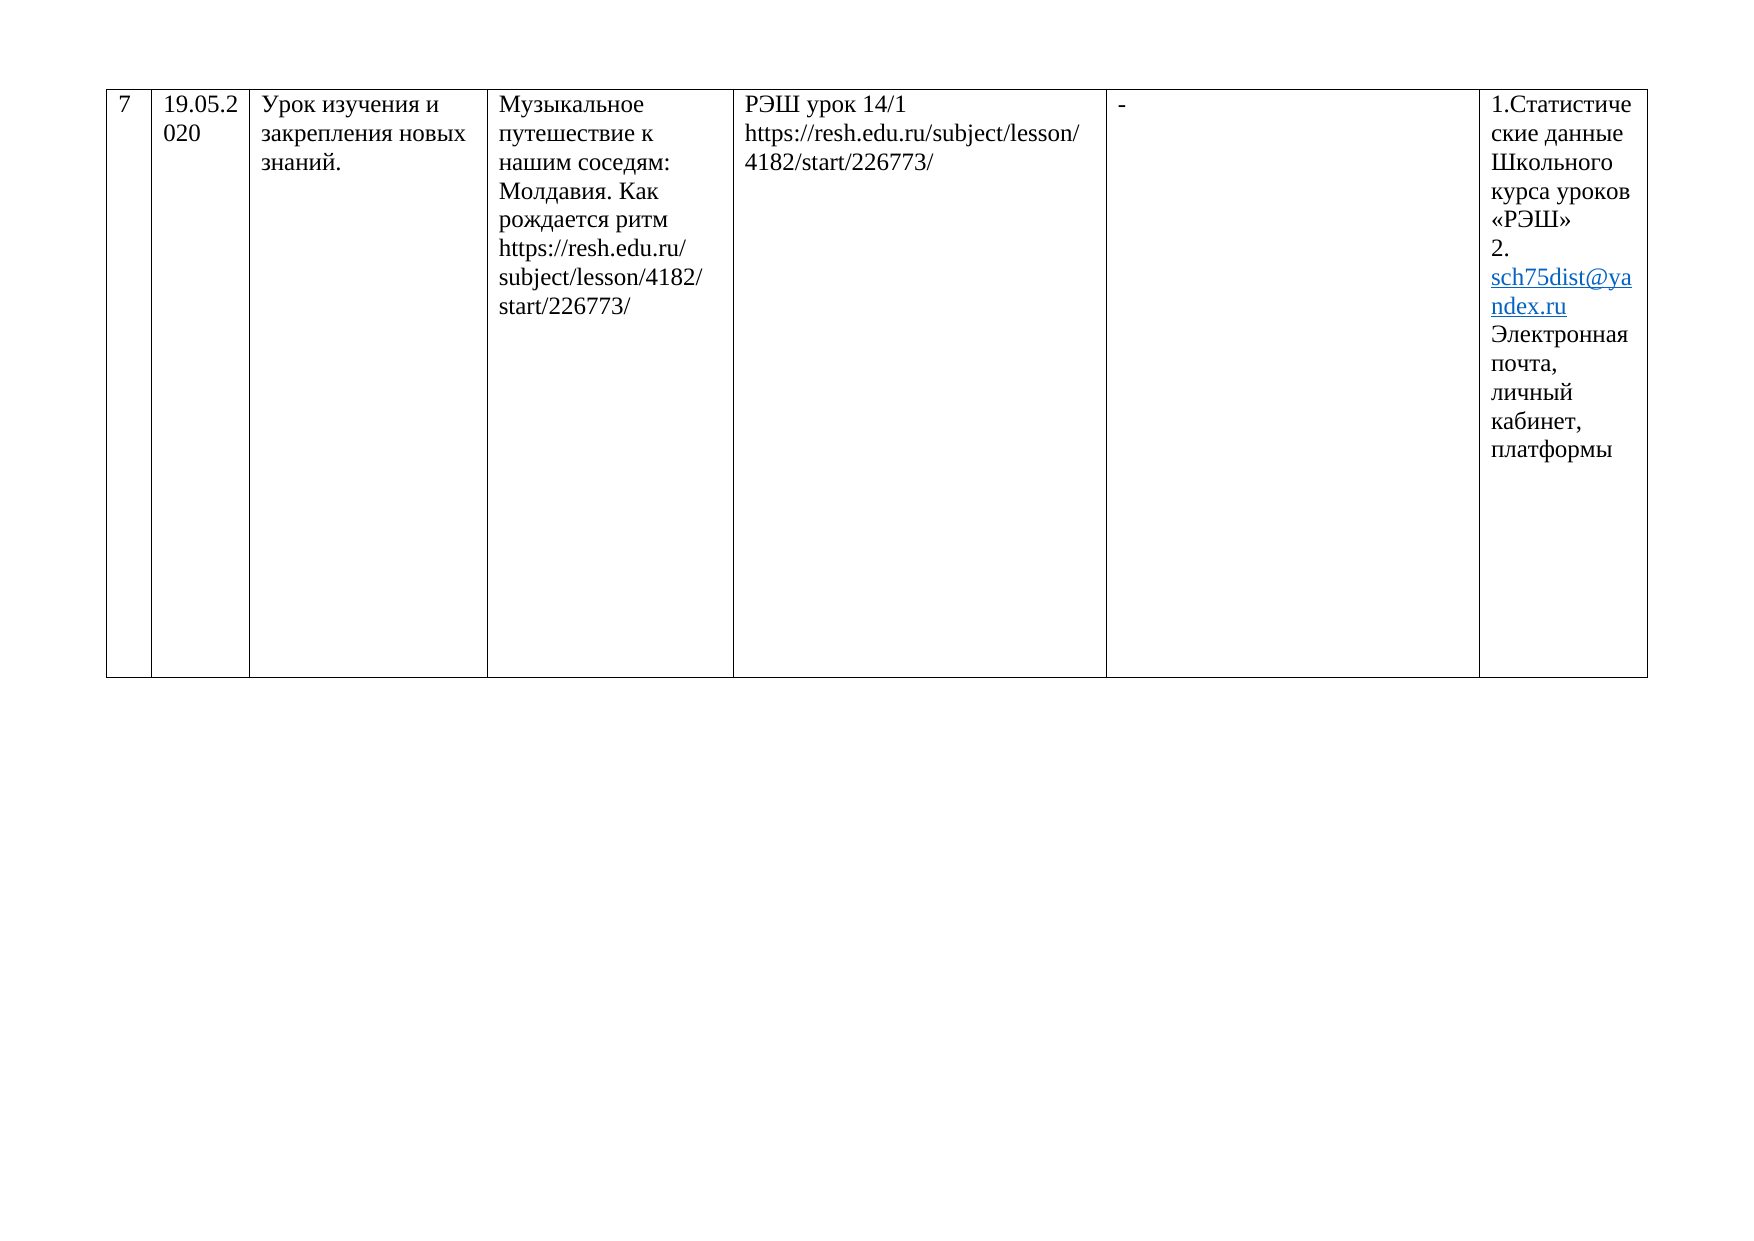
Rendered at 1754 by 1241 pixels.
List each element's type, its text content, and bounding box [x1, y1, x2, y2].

table_cell 19.05.2020 [152, 90, 249, 677]
table_cell - [1107, 90, 1479, 677]
table_cell 7 [107, 90, 151, 677]
table_cell РЭШ урок 14/1 https://resh.edu.ru/subject/lesson/4182/start/226773/ [734, 90, 1106, 677]
table_cell 1.Статистические данные Школьного курса уроков «РЭШ» 2. sch75dist@yandex.ru Электронная почта, личный кабинет, платформы [1480, 90, 1647, 677]
table_cell Музыкальное путешествие к нашим соседям: Молдавия. Как рождается ритм https://resh.edu.ru/subject/lesson/4182/start/226773/ [488, 90, 733, 677]
table_cell Урок изучения и закрепления новых знаний. [250, 90, 487, 677]
